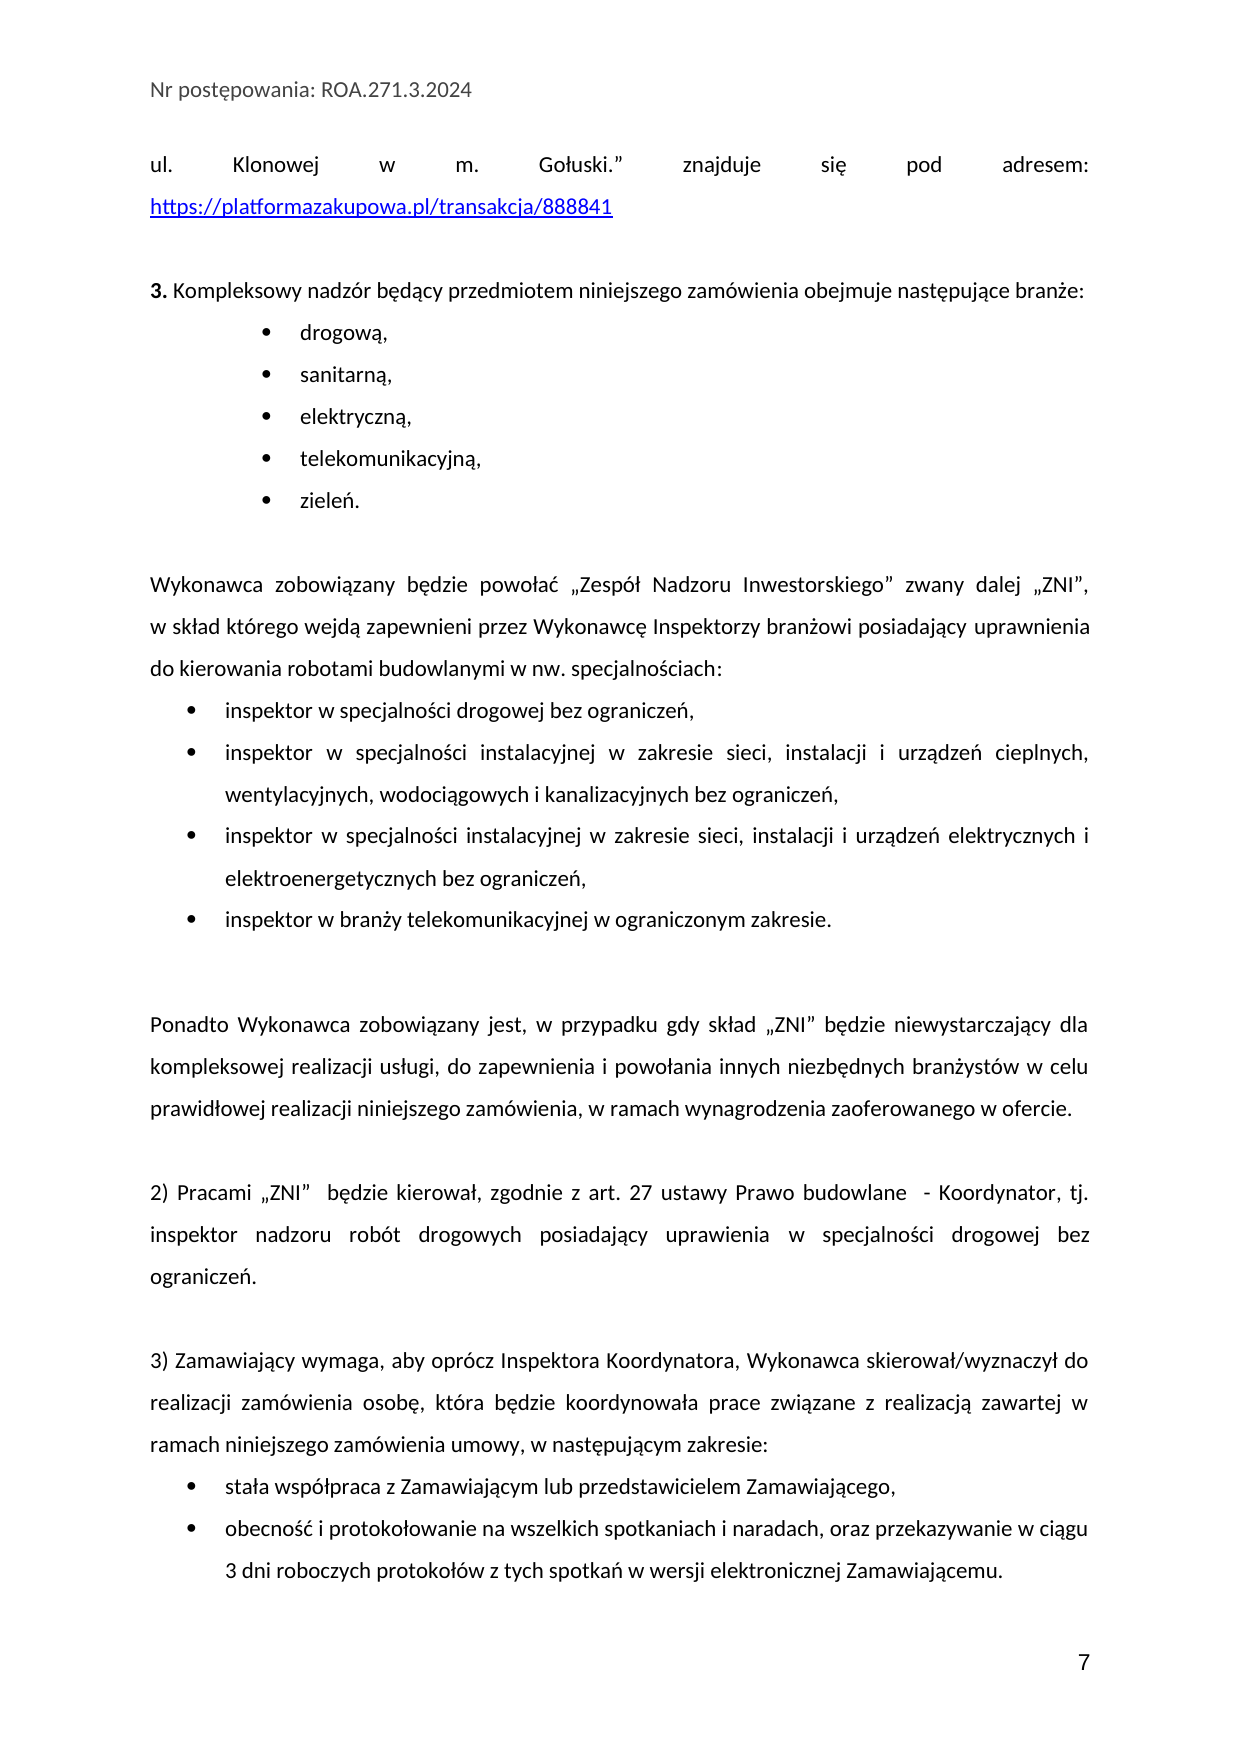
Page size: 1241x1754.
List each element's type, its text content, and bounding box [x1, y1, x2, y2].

list inspektor w specjalności drogowej bez ograniczeń, [187, 696, 1090, 724]
text 2) Pracami „ZNI” będzie kierował, zgodnie z art. 27 ustawy Prawo budowlane - Koordynator, tj. inspektor nadzoru robót drogowych posiadający uprawienia w specjalności drogowej bez ograniczeń. [150, 1178, 1090, 1290]
text 3) Zamawiający wymaga, aby oprócz Inspektora Koordynatora, Wykonawca skierował/wyznaczył do realizacji zamówienia osobę, która będzie koordynowała prace związane z realizacją zawartej w ramach niniejszego zamówienia umowy, w następującym zakresie: [150, 1346, 1090, 1458]
text Ponadto Wykonawca zobowiązany jest, w przypadku gdy skład „ZNI” będzie niewystarczający dla kompleksowej realizacji usługi, do zapewnienia i powołania innych niezbędnych branżystów w celu prawidłowej realizacji niniejszego zamówienia, w ramach wynagrodzenia zaoferowanego w ofercie. [150, 1010, 1090, 1122]
list inspektor w specjalności instalacyjnej w zakresie sieci, instalacji i urządzeń elektrycznych i elektroenergetycznych bez ograniczeń, [187, 822, 1090, 892]
list telekomunikacyjną, [262, 444, 1090, 472]
list stała współpraca z Zamawiającym lub przedstawicielem Zamawiającego, [187, 1472, 1090, 1500]
text 3. Kompleksowy nadzór będący przedmiotem niniejszego zamówienia obejmuje następujące branże: [150, 276, 1090, 304]
list inspektor w branży telekomunikacyjnej w ograniczonym zakresie. [187, 906, 1090, 934]
list obecność i protokołowanie na wszelkich spotkaniach i naradach, oraz przekazywanie w ciągu 3 dni roboczych protokołów z tych spotkań w wersji elektronicznej Zamawiającemu. [187, 1514, 1090, 1584]
list elektryczną, [262, 402, 1090, 430]
list zieleń. [262, 486, 1090, 514]
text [150, 150, 1090, 220]
list sanitarną, [262, 360, 1090, 388]
list drogową, [262, 318, 1090, 346]
list inspektor w specjalności instalacyjnej w zakresie sieci, instalacji i urządzeń cieplnych, wentylacyjnych, wodociągowych i kanalizacyjnych bez ograniczeń, [187, 738, 1090, 808]
text Wykonawca zobowiązany będzie powołać „Zespół Nadzoru Inwestorskiego” zwany dalej „ZNI”, w skład którego wejdą zapewnieni przez Wykonawcę Inspektorzy branżowi posiadający uprawnienia do kierowania robotami budowlanymi w nw. specjalnościach: [150, 570, 1090, 682]
